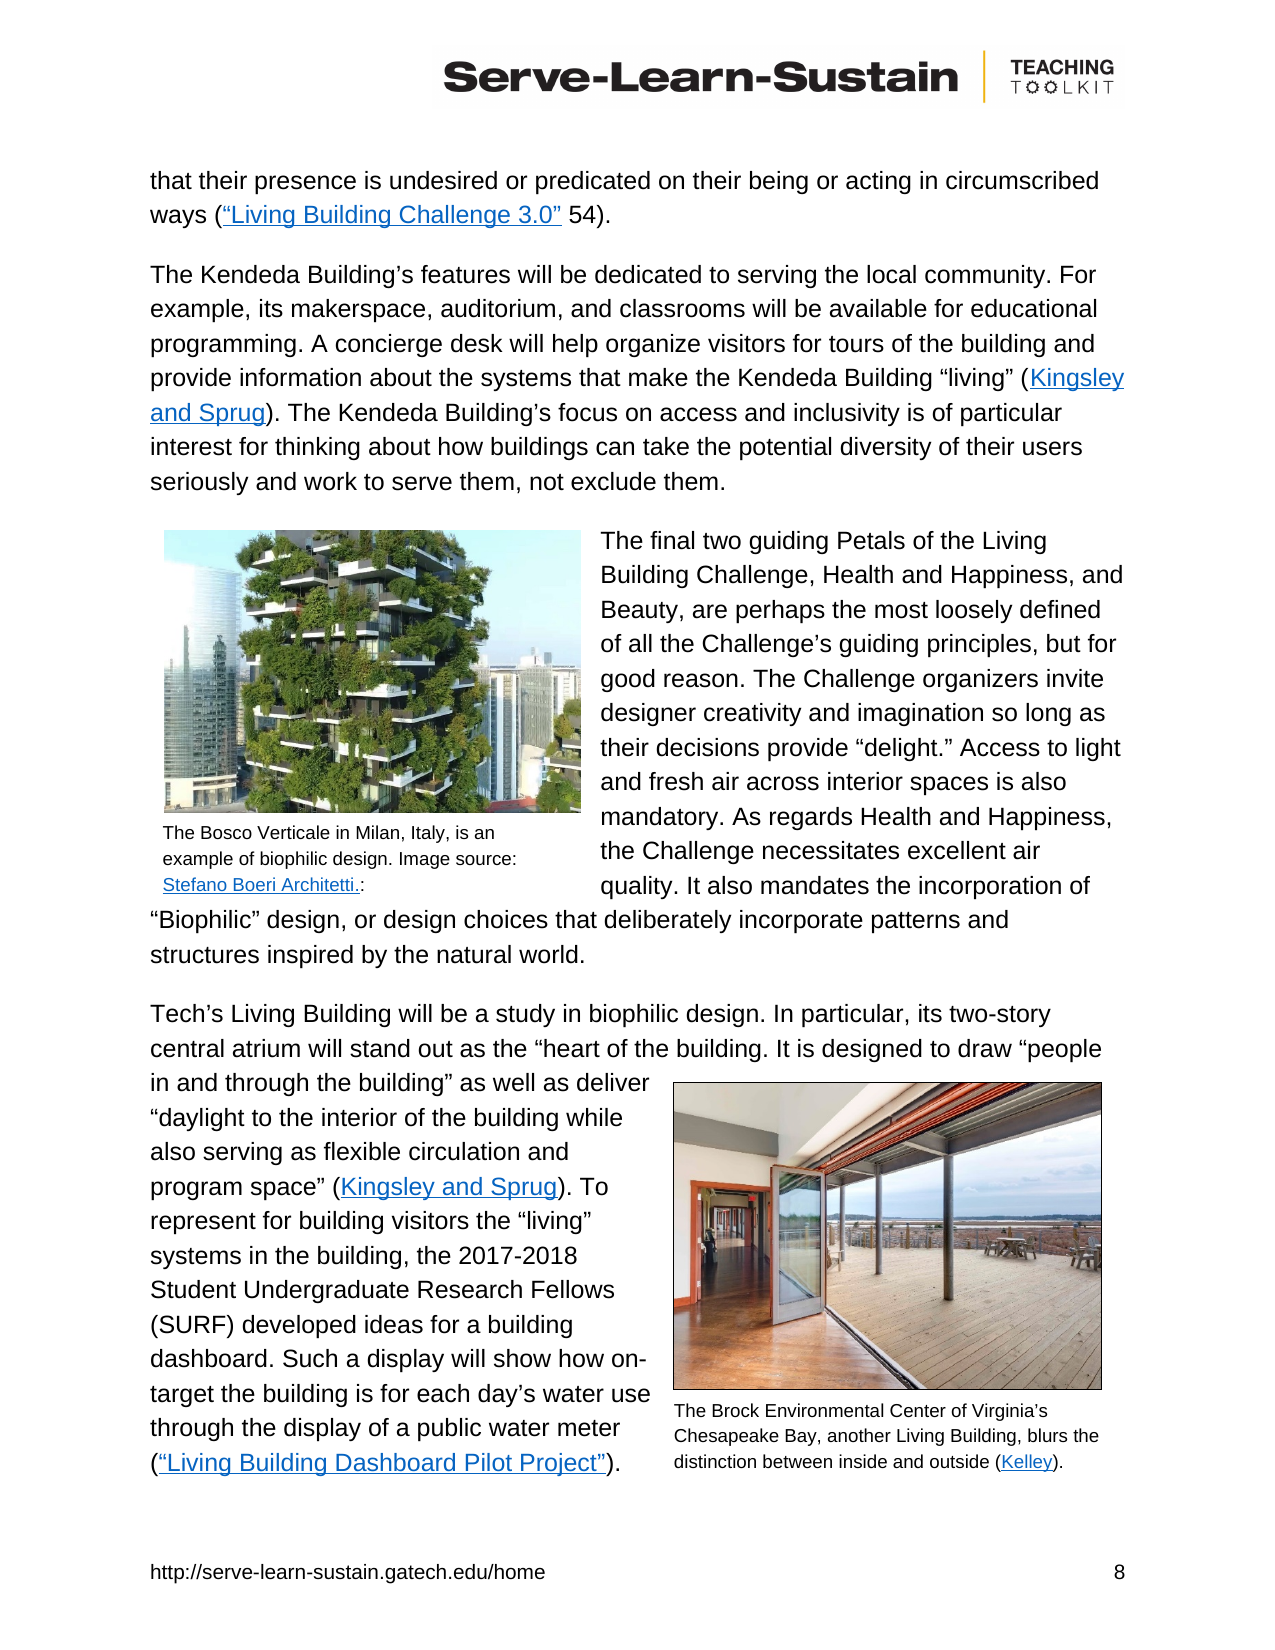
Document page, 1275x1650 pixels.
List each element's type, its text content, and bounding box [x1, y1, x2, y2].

picture [431, 45, 1125, 109]
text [150, 166, 1125, 229]
picture [164, 530, 581, 813]
text The Kendeda Building’s features will be dedicated to serving the local community. For example, its makerspace, auditorium, and classrooms will be available for educational programming. A concierge desk will help organize visitors for tours of the building and provide information about the systems that make the Kendeda Building “living” (Kingsley and Sprug). The Kendeda Building’s focus on access and inclusivity is of particular interest for thinking about how buildings can take the potential diversity of their users seriously and work to serve them, not exclude them. [150, 260, 1125, 495]
picture [674, 1083, 1101, 1389]
